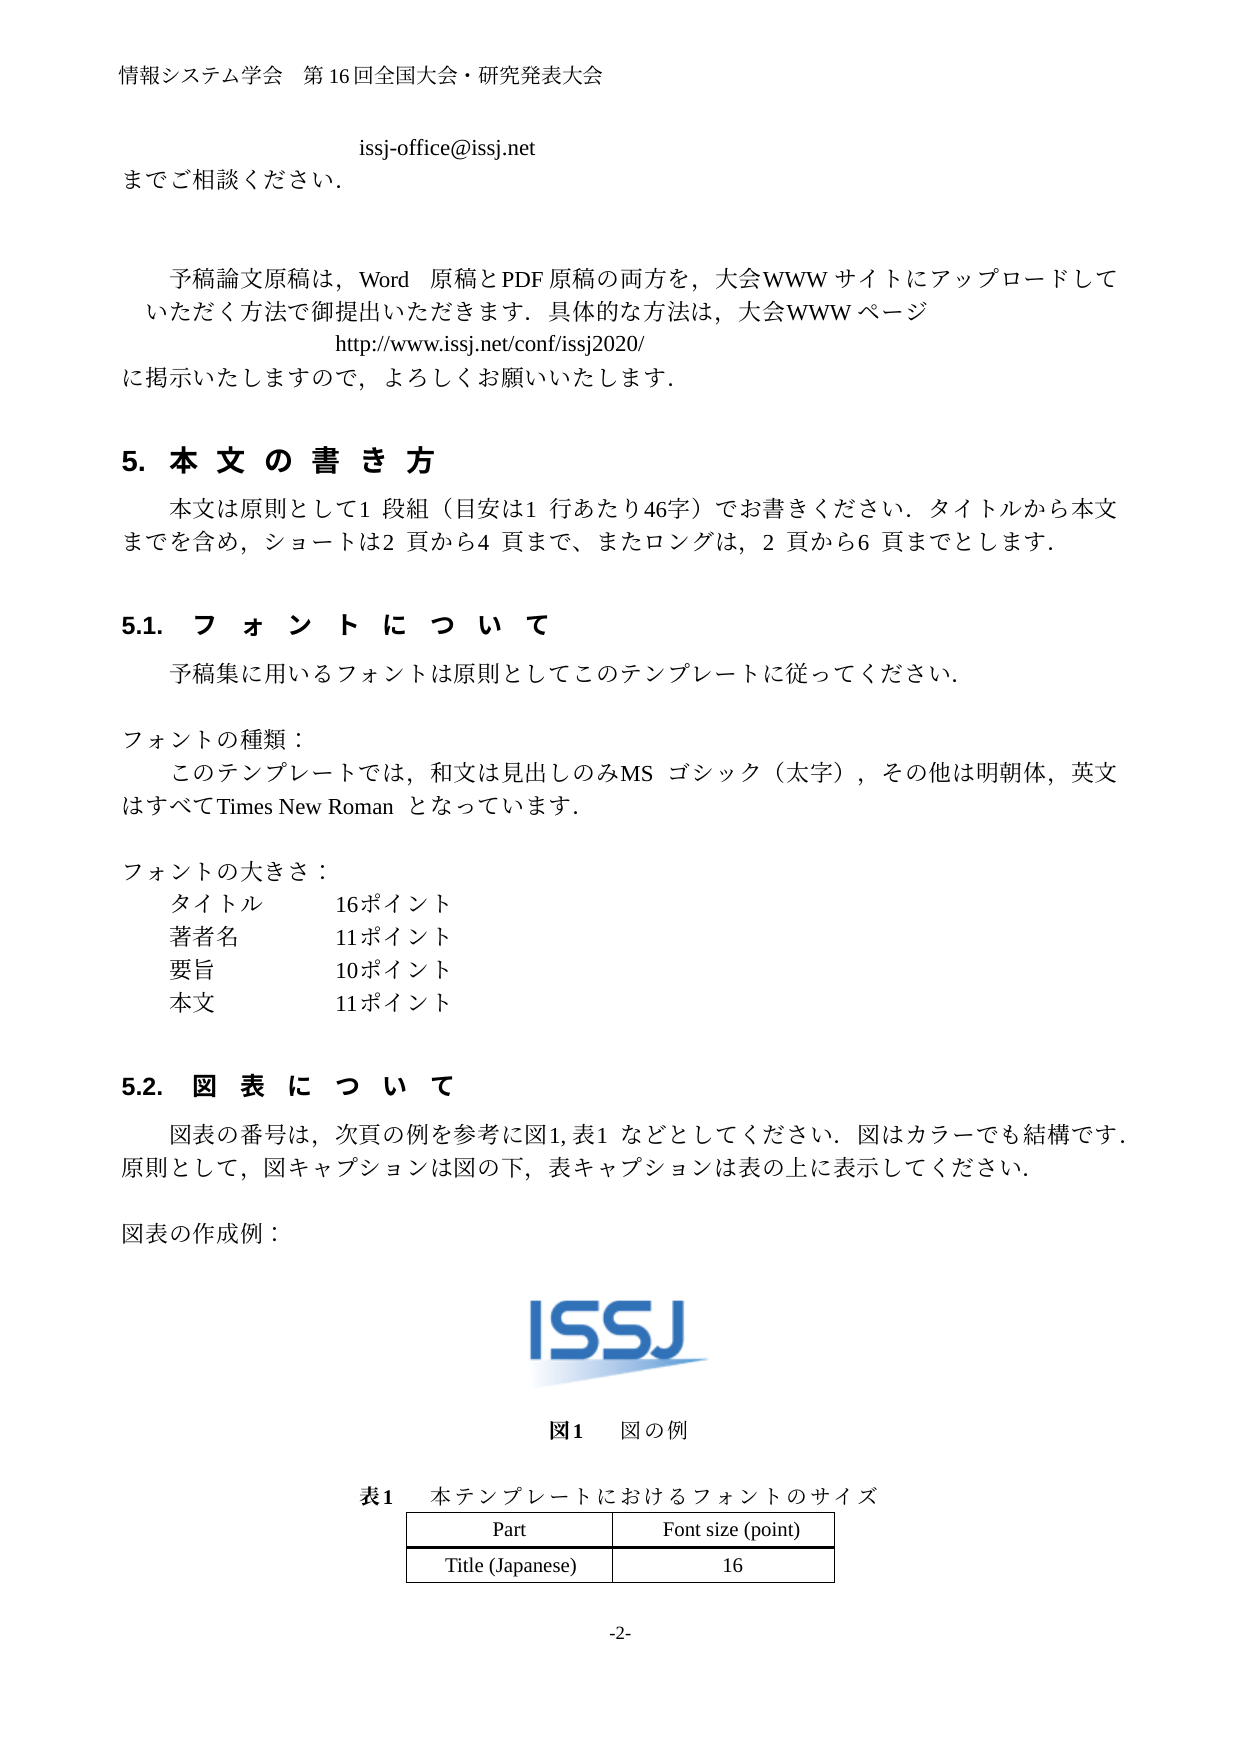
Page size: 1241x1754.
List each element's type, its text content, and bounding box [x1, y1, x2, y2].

subtitle 図表について [121, 1051, 1119, 1117]
subtitle フォントについて [121, 590, 1119, 656]
table_cell Title (Japanese) [407, 1549, 612, 1582]
picture [525, 1281, 712, 1400]
text フォントの種類： [121, 722, 1119, 755]
text このテンプレートでは，和文は見出しのみMSゴシック（太字），その他は明朝体，英文はすべてTimes New Romanとなっています． [121, 755, 1119, 821]
text 図表の番号は，次頁の例を参考に図1, 表1などとしてください．図はカラーでも結構です．原則として，図キャプションは図の下，表キャプションは表の上に表示してください． [121, 1117, 1119, 1183]
text に掲示いたしますので，よろしくお願いいたします． [121, 360, 1119, 393]
table_header Font size (point) [613, 1513, 834, 1546]
subtitle 本文の書き方 [121, 426, 1119, 492]
text http://www.issj.net/conf/issj2020/ [318, 327, 1119, 360]
text タイトル 16ポイント [121, 887, 1119, 919]
text 本文 11ポイント [121, 985, 1119, 1018]
table_header Part [407, 1513, 612, 1546]
table_cell 16 [613, 1549, 834, 1582]
text 予稿論文原稿は，Word原稿とPDF原稿の両方を，大会WWWサイトにアップロードしていただく方法で御提出いただきます．具体的な方法は，大会WWWページ [122, 261, 1119, 327]
text 本文は原則として1段組（目安は1行あたり46字）でお書きください．タイトルから本文までを含め，ショートは2頁から4頁まで、またロングは，2頁から6頁までとします． [121, 492, 1119, 557]
text 表1 本テンプレートにおけるフォントのサイズ [121, 1479, 1119, 1512]
text 図1 図の例 [121, 1413, 1119, 1446]
text 図表の作成例： [121, 1216, 1119, 1249]
text 予稿集に用いるフォントは原則としてこのテンプレートに従ってください． [121, 656, 1119, 689]
text フォントの大きさ： [121, 854, 1119, 887]
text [121, 129, 1119, 195]
text 要旨 10ポイント [121, 952, 1119, 985]
text 著者名 11ポイント [121, 919, 1119, 952]
